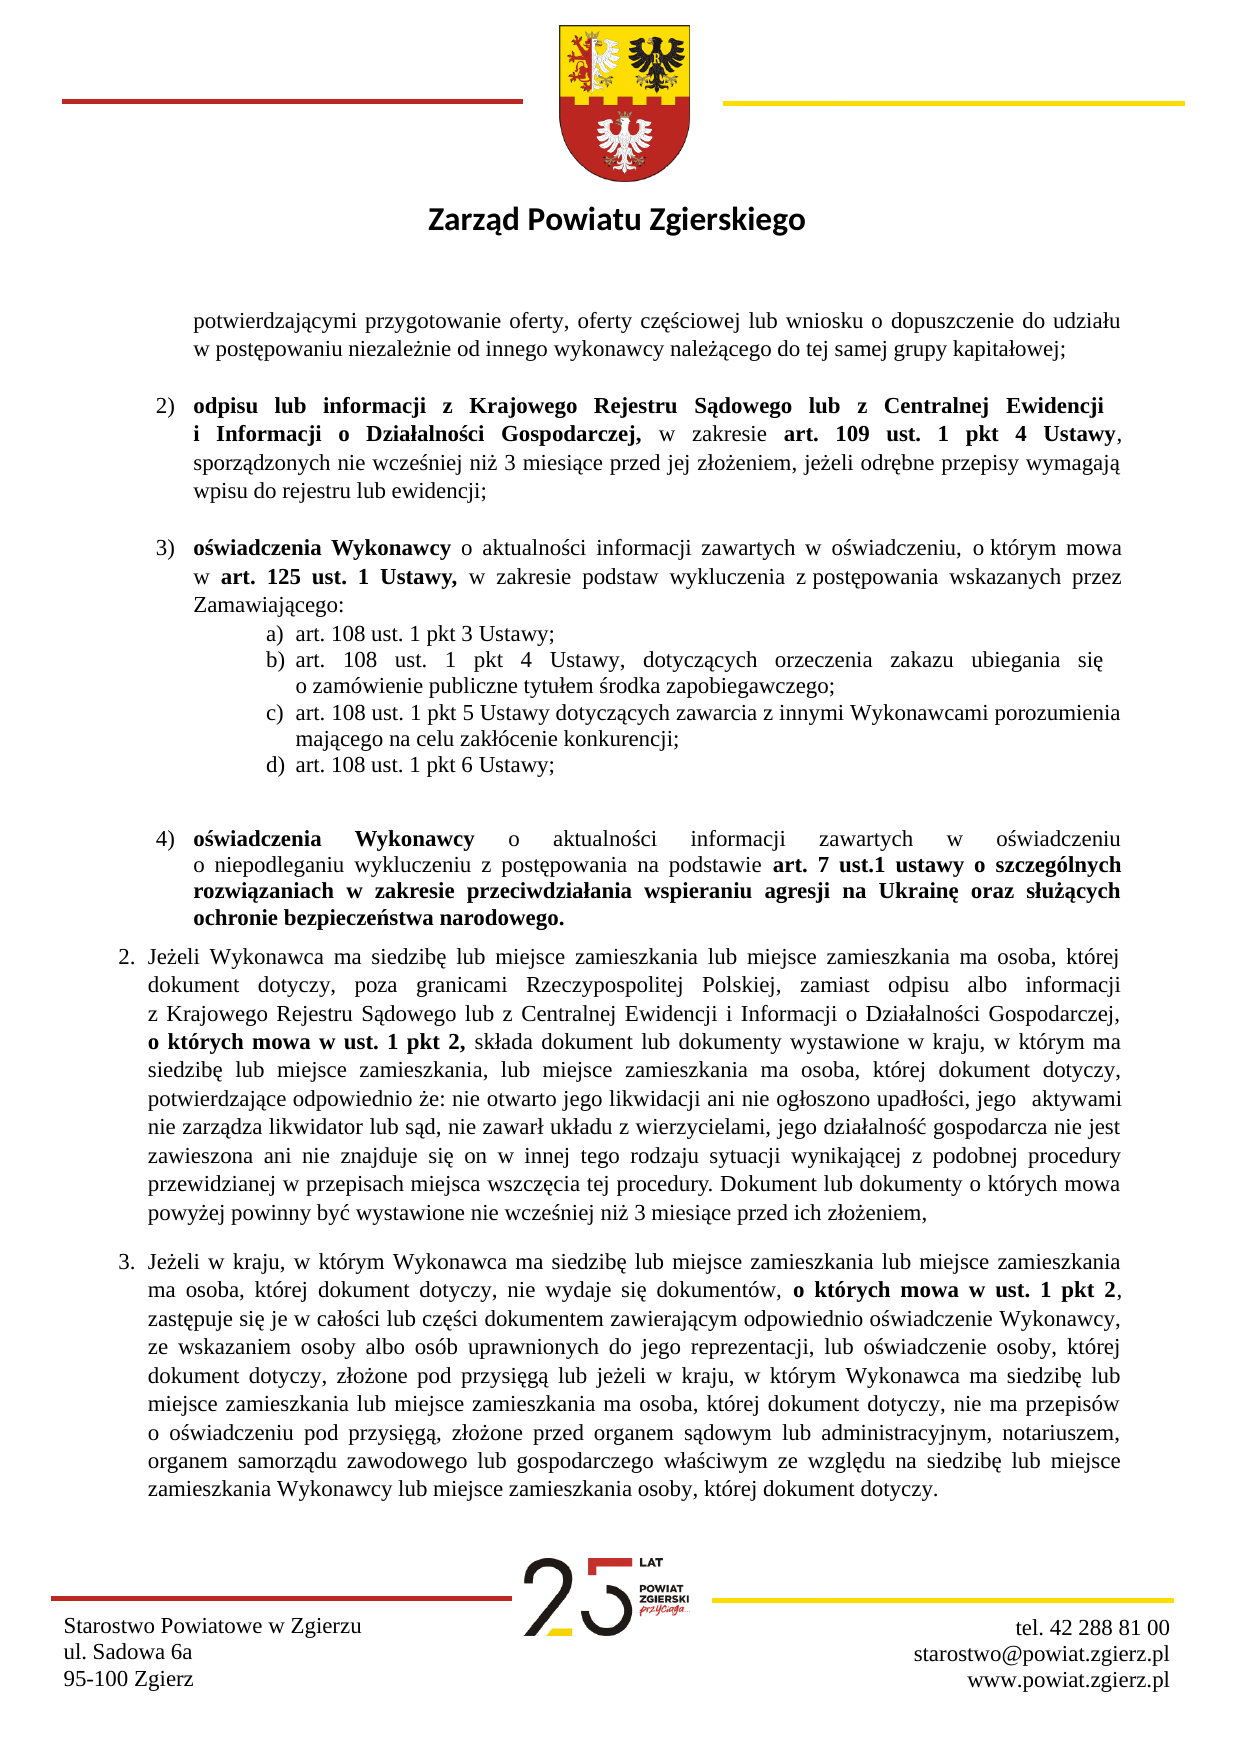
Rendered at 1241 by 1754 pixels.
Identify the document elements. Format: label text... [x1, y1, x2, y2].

list oświadczenia Wykonawcy o aktualności informacji zawartych w oświadczeniu, o którym mowa w art. 125 ust. 1 Ustawy, w zakresie podstaw wykluczenia z postępowania wskazanych przez Zamawiającego: [156, 534, 1122, 617]
list Jeżeli w kraju, w którym Wykonawca ma siedzibę lub miejsce zamieszkania lub miejsce zamieszkania ma osoba, której dokument dotyczy, nie wydaje się dokumentów, o których mowa w ust. 1 pkt 2, zastępuje się je w całości lub części dokumentem zawierającym odpowiednio oświadczenie Wykonawcy, ze wskazaniem osoby albo osób uprawnionych do jego reprezentacji, lub oświadczenie osoby, której dokument dotyczy, złożone pod przysięgą lub jeżeli w kraju, w którym Wykonawca ma siedzibę lub miejsce zamieszkania lub miejsce zamieszkania ma osoba, której dokument dotyczy, nie ma przepisów o oświadczeniu pod przysięgą, złożone przed organem sądowym lub administracyjnym, notariuszem, organem samorządu zawodowego lub gospodarczego właściwym ze względu na siedzibę lub miejsce zamieszkania Wykonawcy lub miejsce zamieszkania osoby, której dokument dotyczy. [118, 1248, 1122, 1502]
list art. 108 ust. 1 pkt 3 Ustawy; [266, 619, 1122, 646]
picture [523, 1558, 690, 1636]
picture [51, 1596, 512, 1601]
list odpisu lub informacji z Krajowego Rejestru Sądowego lub z Centralnej Ewidencji i Informacji o Działalności Gospodarczej, w zakresie art. 109 ust. 1 pkt 4 Ustawy, sporządzonych nie wcześniej niż 3 miesiące przed jej złożeniem, jeżeli odrębne przepisy wymagają wpisu do rejestru lub ewidencji; [156, 392, 1122, 504]
list art. 108 ust. 1 pkt 4 Ustawy, dotyczących orzeczenia zakazu ubiegania się o zamówienie publiczne tytułem środka zapobiegawczego; [266, 646, 1122, 699]
picture [723, 101, 1185, 106]
picture [62, 99, 523, 104]
list art. 108 ust. 1 pkt 5 Ustawy dotyczących zawarcia z innymi Wykonawcami porozumienia mającego na celu zakłócenie konkurencji; [266, 699, 1122, 751]
picture [559, 25, 690, 182]
list art. 108 ust. 1 pkt 6 Ustawy; [266, 751, 1122, 778]
list oświadczenia Wykonawcy o aktualności informacji zawartych w oświadczeniu o niepodleganiu wykluczeniu z postępowania na podstawie art. 7 ust.1 ustawy o szczególnych rozwiązaniach w zakresie przeciwdziałania wspieraniu agresji na Ukrainę oraz służących ochronie bezpieczeństwa narodowego. [156, 825, 1122, 930]
list Jeżeli Wykonawca ma siedzibę lub miejsce zamieszkania lub miejsce zamieszkania ma osoba, której dokument dotyczy, poza granicami Rzeczypospolitej Polskiej, zamiast odpisu albo informacji z Krajowego Rejestru Sądowego lub z Centralnej Ewidencji i Informacji o Działalności Gospodarczej, o których mowa w ust. 1 pkt 2, składa dokument lub dokumenty wystawione w kraju, w którym ma siedzibę lub miejsce zamieszkania, lub miejsce zamieszkania ma osoba, której dokument dotyczy, potwierdzające odpowiednio że: nie otwarto jego likwidacji ani nie ogłoszono upadłości, jego aktywami nie zarządza likwidator lub sąd, nie zawarł układu z wierzycielami, jego działalność gospodarcza nie jest zawieszona ani nie znajduje się on w innej tego rodzaju sytuacji wynikającej z podobnej procedury przewidzianej w przepisach miejsca wszczęcia tej procedury. Dokument lub dokumenty o których mowa powyżej powinny być wystawione nie wcześniej niż 3 miesiące przed ich złożeniem, [118, 943, 1122, 1225]
picture [712, 1598, 1174, 1603]
